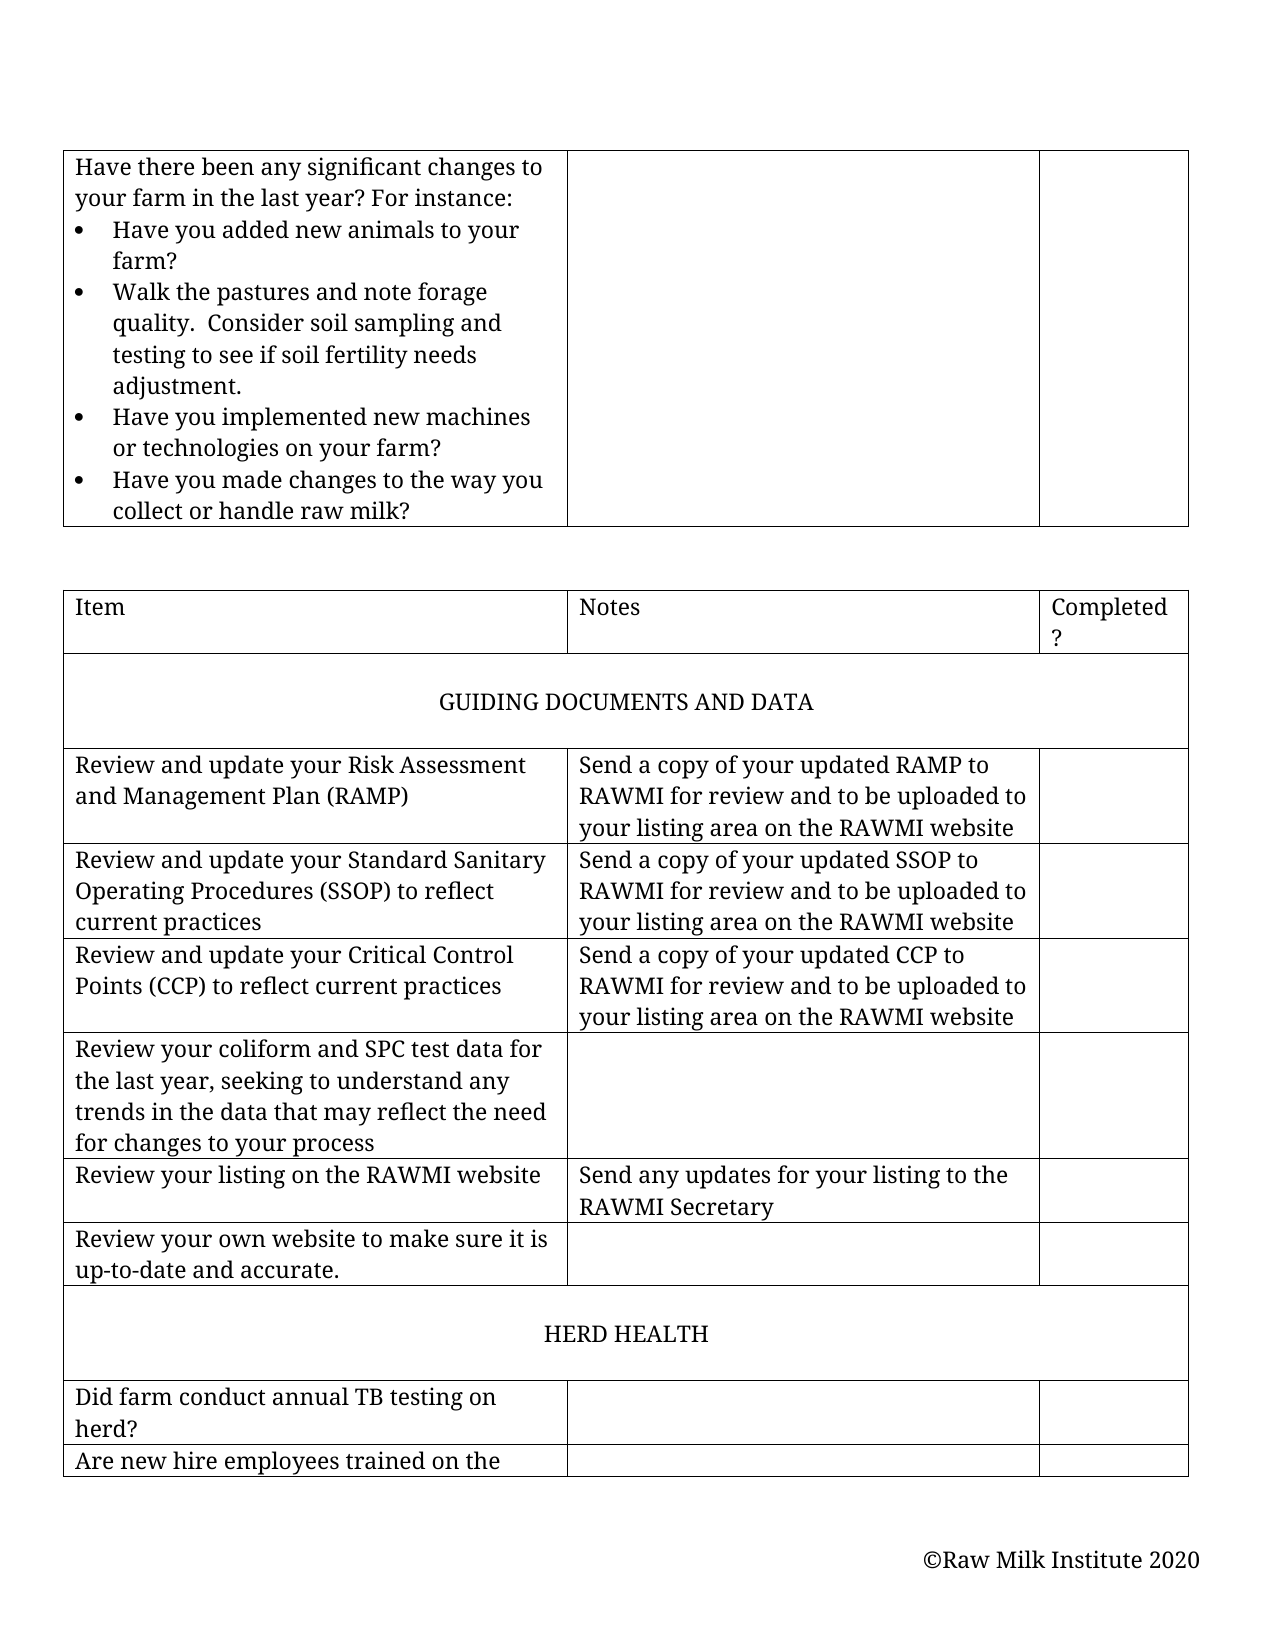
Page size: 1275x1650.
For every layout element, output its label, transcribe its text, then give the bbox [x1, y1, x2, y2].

table_cell Send a copy of your updated SSOP to RAWMI for review and to be uploaded to your listing area on the RAWMI website [568, 844, 1039, 937]
table_cell Review your coliform and SPC test data for the last year, seeking to understand any trends in the data that may reflect the need for changes to your process [64, 1033, 567, 1158]
table_cell [568, 151, 1039, 526]
table_header Item [64, 591, 567, 653]
table_cell Have there been any significant changes to your farm in the last year? For instance: Have you added new animals to your farm? Walk the pastures and note forage quality. Consider soil sampling and testing to see if soil fertility needs adjustment. Have you implemented new machines or technologies on your farm? Have you made changes to the way you collect or handle raw milk? [64, 151, 567, 526]
table_header Completed? [1040, 591, 1188, 653]
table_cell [64, 1445, 567, 1476]
table_cell [1040, 939, 1188, 1032]
table_cell Review and update your Standard Sanitary Operating Procedures (SSOP) to reflect current practices [64, 844, 567, 937]
table_cell Review and update your Risk Assessment and Management Plan (RAMP) [64, 749, 567, 843]
table_cell GUIDING DOCUMENTS AND DATA [64, 654, 1188, 748]
table_cell [1040, 1223, 1188, 1285]
table_cell [568, 1033, 1039, 1158]
table_cell [1040, 1159, 1188, 1222]
table_cell [1040, 844, 1188, 937]
table_cell Send a copy of your updated CCP to RAWMI for review and to be uploaded to your listing area on the RAWMI website [568, 939, 1039, 1032]
table_cell [1040, 1033, 1188, 1158]
table_cell [1040, 1381, 1188, 1444]
table_cell Send a copy of your updated RAMP to RAWMI for review and to be uploaded to your listing area on the RAWMI website [568, 749, 1039, 843]
table_cell HERD HEALTH [64, 1286, 1188, 1380]
table_cell [568, 1445, 1039, 1476]
table_cell [1040, 749, 1188, 843]
table_cell Did farm conduct annual TB testing on herd? [64, 1381, 567, 1444]
table_cell Review your own website to make sure it is up-to-date and accurate. [64, 1223, 567, 1285]
table_cell Send any updates for your listing to the RAWMI Secretary [568, 1159, 1039, 1222]
table_cell Review your listing on the RAWMI website [64, 1159, 567, 1222]
table_cell [1040, 1445, 1188, 1476]
table_cell Review and update your Critical Control Points (CCP) to reflect current practices [64, 939, 567, 1032]
table_cell [1040, 151, 1188, 526]
table_cell [568, 1223, 1039, 1285]
table_cell [568, 1381, 1039, 1444]
table_header Notes [568, 591, 1039, 653]
